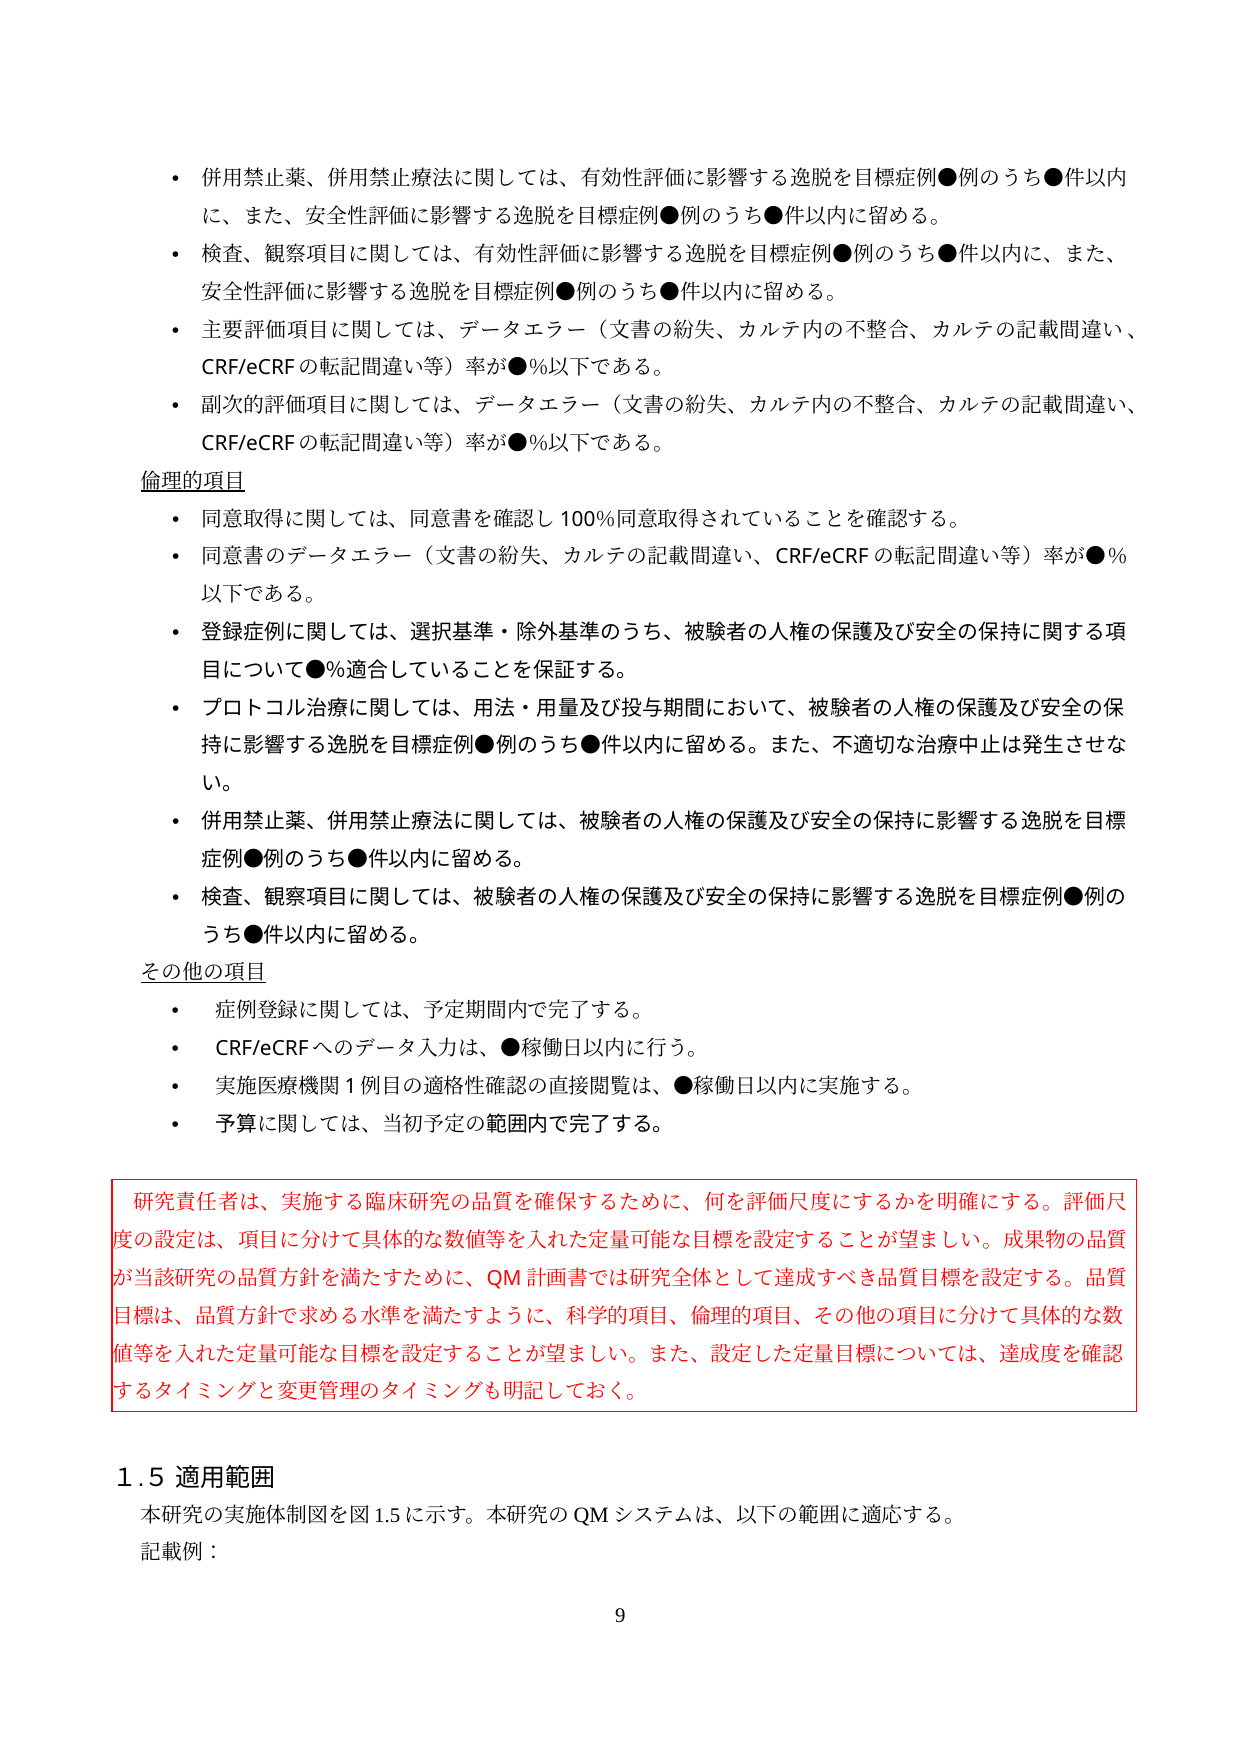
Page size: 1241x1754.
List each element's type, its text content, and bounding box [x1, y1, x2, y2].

text 記載例： [112, 1532, 1128, 1570]
text 本研究の実施体制図を図1.5に示す。本研究のQMシステムは、以下の範囲に適応する。 [112, 1494, 1128, 1532]
list 登録症例に関しては、選択基準・除外基準のうち、被験者の人権の保護及び安全の保持に関する項目について●％適合していることを保証する。 [172, 612, 1128, 687]
list 同意取得に関しては、同意書を確認し100％同意取得されていることを確認する。 [172, 498, 1128, 536]
list 実施医療機関1例目の適格性確認の直接閲覧は、●稼働日以内に実施する。 [171, 1065, 1128, 1103]
list 併用禁止薬、併用禁止療法に関しては、有効性評価に影響する逸脱を目標症例●例のうち●件以内に、また、安全性評価に影響する逸脱を目標症例●例のうち●件以内に留める。 [172, 158, 1128, 233]
list CRF/eCRFへのデータ入力は、●稼働日以内に行う。 [171, 1027, 1128, 1065]
list 検査、観察項目に関しては、被験者の人権の保護及び安全の保持に影響する逸脱を目標症例●例のうち●件以内に留める。 [172, 876, 1128, 952]
text 倫理的項目 [112, 460, 1128, 498]
list 症例登録に関しては、予定期間内で完了する。 [171, 990, 1128, 1027]
list 同意書のデータエラー（文書の紛失、カルテの記載間違い、CRF/eCRFの転記間違い等）率が●％以下である。 [172, 536, 1128, 612]
subtitle １.５ 適用範囲 [112, 1456, 1128, 1494]
list 併用禁止薬、併用禁止療法に関しては、被験者の人権の保護及び安全の保持に影響する逸脱を目標症例●例のうち●件以内に留める。 [172, 801, 1128, 876]
list プロトコル治療に関しては、用法・用量及び投与期間において、被験者の人権の保護及び安全の保持に影響する逸脱を目標症例●例のうち●件以内に留める。また、不適切な治療中止は発生させない。 [172, 687, 1128, 801]
list 検査、観察項目に関しては、有効性評価に影響する逸脱を目標症例●例のうち●件以内に、また、安全性評価に影響する逸脱を目標症例●例のうち●件以内に留める。 [172, 233, 1128, 309]
list 主要評価項目に関しては、データエラー（文書の紛失、カルテ内の不整合、カルテの記載間違い、CRF/eCRFの転記間違い等）率が●％以下である。 [172, 309, 1128, 385]
text その他の項目 [112, 952, 1128, 990]
text 研究責任者は、実施する臨床研究の品質を確保するために、何を評価尺度にするかを明確にする。評価尺度の設定は、項目に分けて具体的な数値等を入れた定量可能な目標を設定することが望ましい。成果物の品質が当該研究の品質方針を満たすために、QM計画書では研究全体として達成すべき品質目標を設定する。品質目標は、品質方針で求める水準を満たすように、科学的項目、倫理的項目、その他の項目に分けて具体的な数値等を入れた定量可能な目標を設定することが望ましい。また、設定した定量目標については、達成度を確認するタイミングと変更管理のタイミングも明記しておく。 [113, 1180, 1136, 1411]
list 予算に関しては、当初予定の範囲内で完了する。 [171, 1103, 1128, 1141]
list 副次的評価項目に関しては、データエラー（文書の紛失、カルテ内の不整合、カルテの記載間違い、CRF/eCRFの転記間違い等）率が●％以下である。 [172, 385, 1128, 460]
